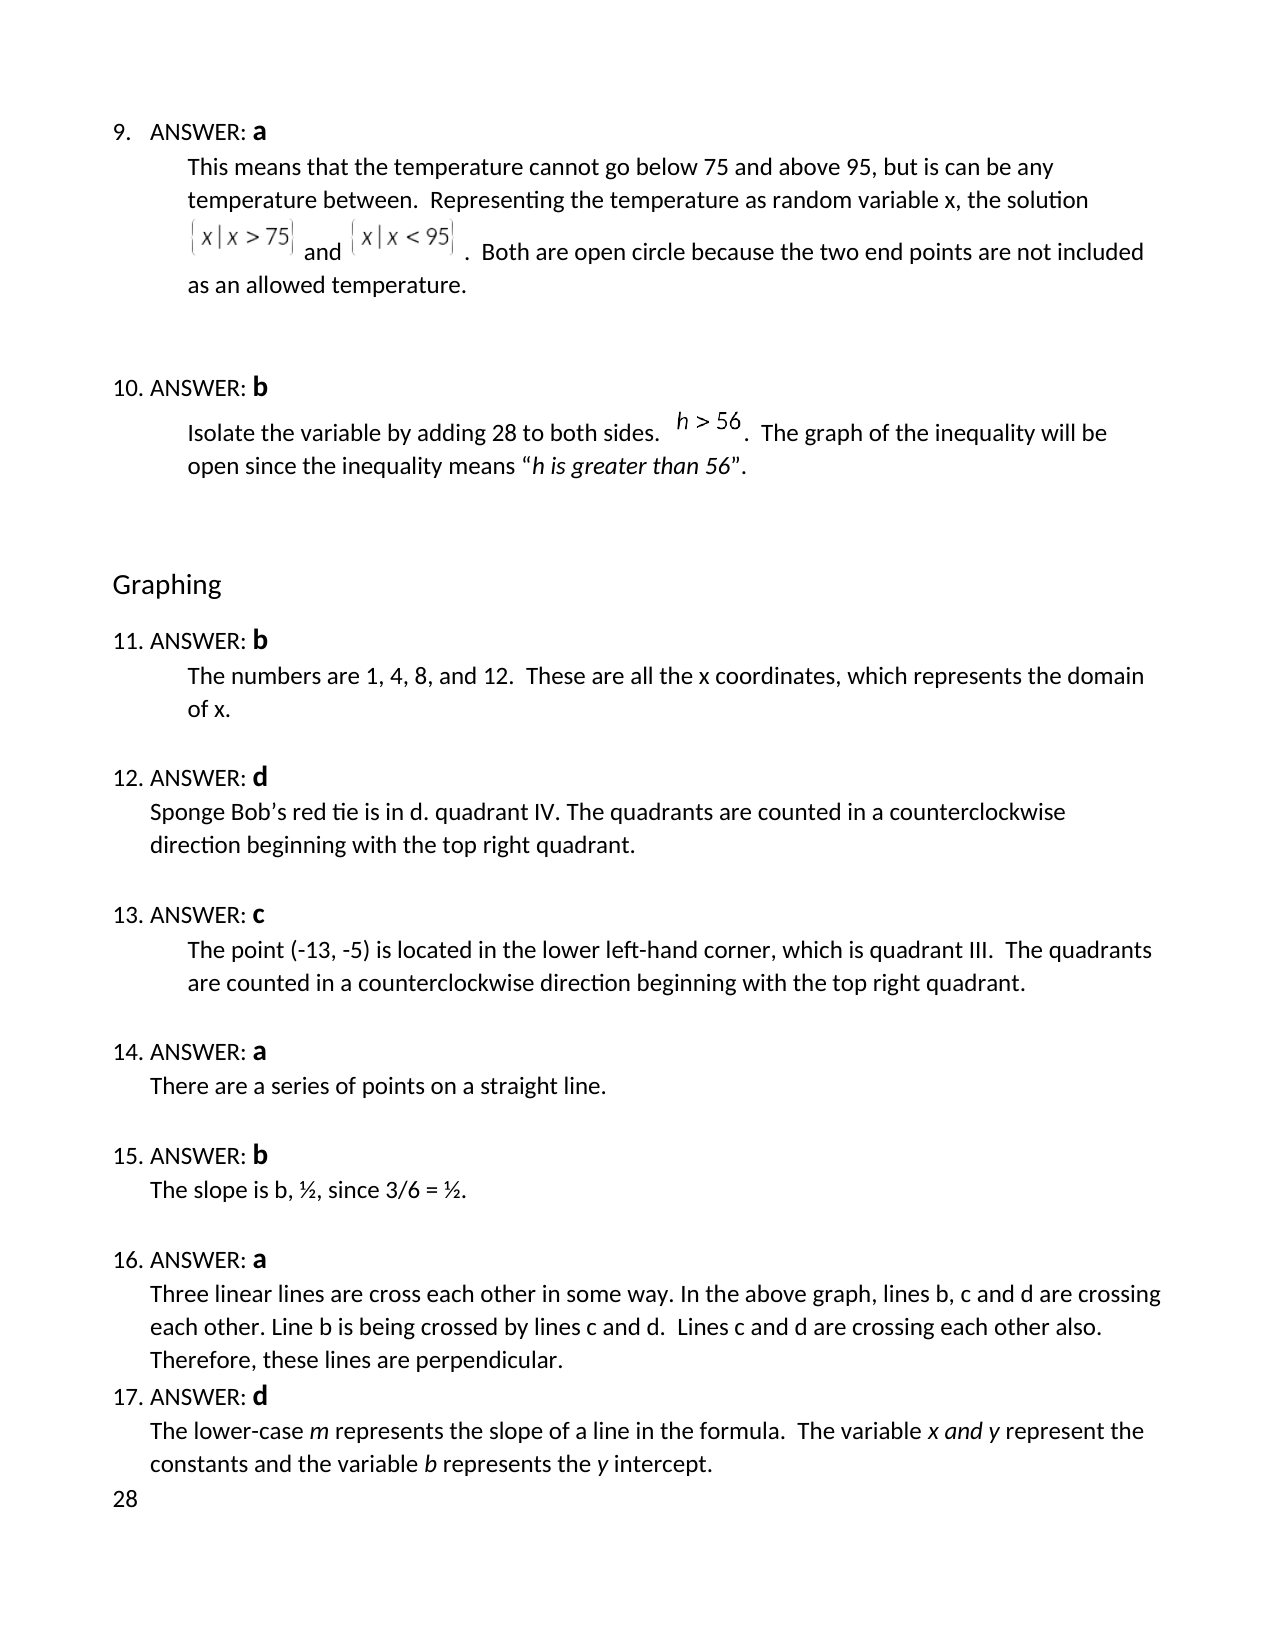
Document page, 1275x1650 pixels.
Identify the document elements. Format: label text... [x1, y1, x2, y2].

list This means that the temperature cannot go below 75 and above 95, but is can be any temperature between. Representing the temperature as random variable x, the solution and . Both are open circle because the two end points are not included as an allowed temperature. [187, 151, 1162, 300]
list ANSWER: b [112, 368, 1162, 404]
list ANSWER: c [112, 895, 1162, 931]
list ANSWER: a Three linear lines are cross each other in some way. In the above graph, lines b, c and d are crossing each other. Line b is being crossed by lines c and d. Lines c and d are crossing each other also. Therefore, these lines are perpendicular. [112, 1240, 1162, 1374]
list ANSWER: a There are a series of points on a straight line. [112, 1032, 1162, 1101]
list ANSWER: b The slope is b, ½, since 3/6 = ½. [112, 1136, 1162, 1205]
list The numbers are 1, 4, 8, and 12. These are all the x coordinates, which represents the domain of x. [187, 660, 1162, 723]
list ANSWER: d Sponge Bob’s red tie is in d. quadrant IV. The quadrants are counted in a counterclockwise direction beginning with the top right quadrant. [112, 758, 1162, 860]
list ANSWER: b [112, 621, 1162, 657]
list The point (-13, -5) is located in the lower left-hand corner, which is quadrant III. The quadrants are counted in a counterclockwise direction beginning with the top right quadrant. [187, 934, 1162, 997]
list ANSWER: a [112, 112, 1162, 148]
list ANSWER: d The lower-case m represents the slope of a line in the formula. The variable x and y represent the constants and the variable b represents the y intercept. [112, 1377, 1162, 1478]
list Isolate the variable by adding 28 to both sides. . The graph of the inequality will be open since the inequality means “h is greater than 56”. [187, 407, 1162, 481]
subtitle Graphing [112, 566, 1162, 602]
